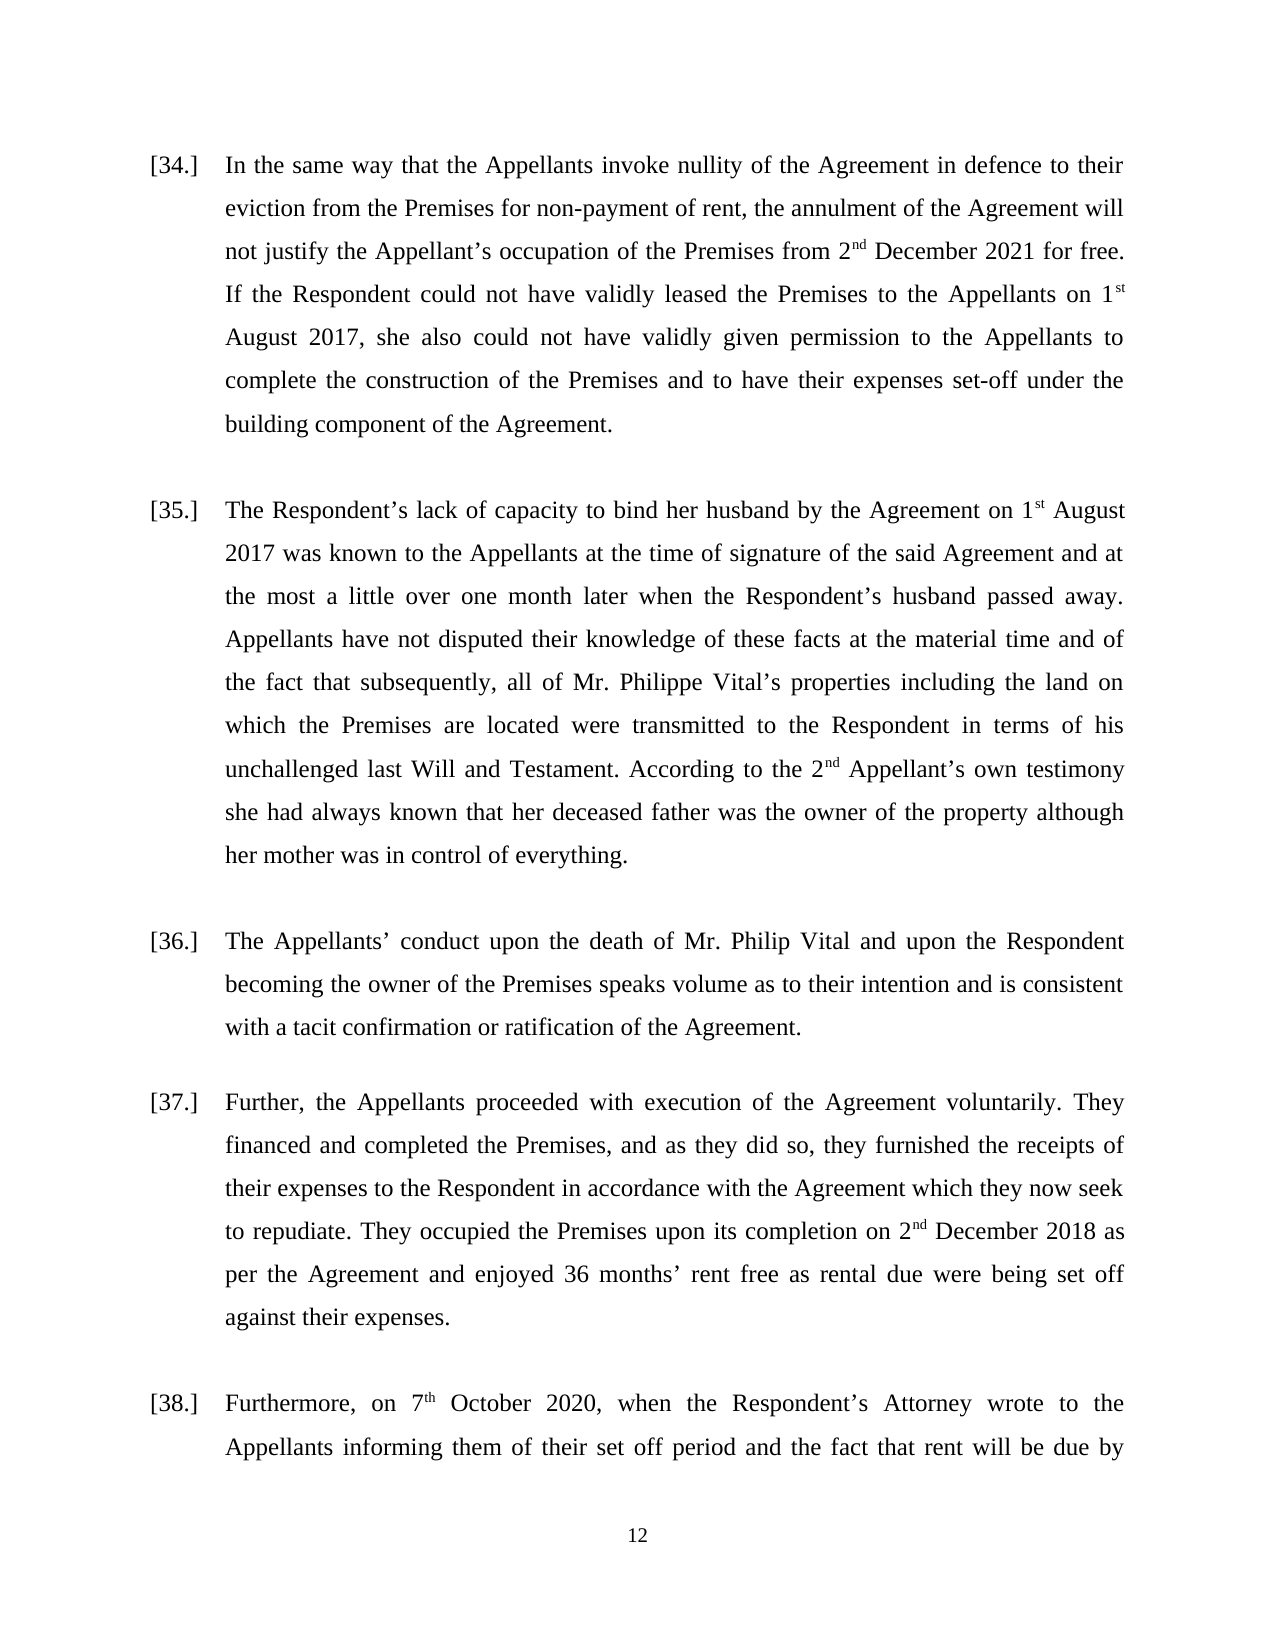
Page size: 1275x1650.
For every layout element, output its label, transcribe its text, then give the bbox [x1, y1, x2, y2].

list Further, the Appellants proceeded with execution of the Agreement voluntarily. They financed and completed the Premises, and as they did so, they furnished the receipts of their expenses to the Respondent in accordance with the Agreement which they now seek to repudiate. They occupied the Premises upon its completion on 2nd December 2018 as per the Agreement and enjoyed 36 months’ rent free as rental due were being set off against their expenses. [150, 1087, 1125, 1331]
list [150, 1388, 1125, 1460]
list The Respondent’s lack of capacity to bind her husband by the Agreement on 1st August 2017 was known to the Appellants at the time of signature of the said Agreement and at the most a little over one month later when the Respondent’s husband passed away. Appellants have not disputed their knowledge of these facts at the material time and of the fact that subsequently, all of Mr. Philippe Vital’s properties including the land on which the Premises are located were transmitted to the Respondent in terms of his unchallenged last Will and Testament. According to the 2nd Appellant’s own testimony she had always known that her deceased father was the owner of the property although her mother was in control of everything. [150, 495, 1125, 869]
list In the same way that the Appellants invoke nullity of the Agreement in defence to their eviction from the Premises for non-payment of rent, the annulment of the Agreement will not justify the Appellant’s occupation of the Premises from 2nd December 2021 for free. If the Respondent could not have validly leased the Premises to the Appellants on 1st August 2017, she also could not have validly given permission to the Appellants to complete the construction of the Premises and to have their expenses set-off under the building component of the Agreement. [150, 150, 1125, 437]
list The Appellants’ conduct upon the death of Mr. Philip Vital and upon the Respondent becoming the owner of the Premises speaks volume as to their intention and is consistent with a tacit confirmation or ratification of the Agreement. [150, 926, 1125, 1041]
